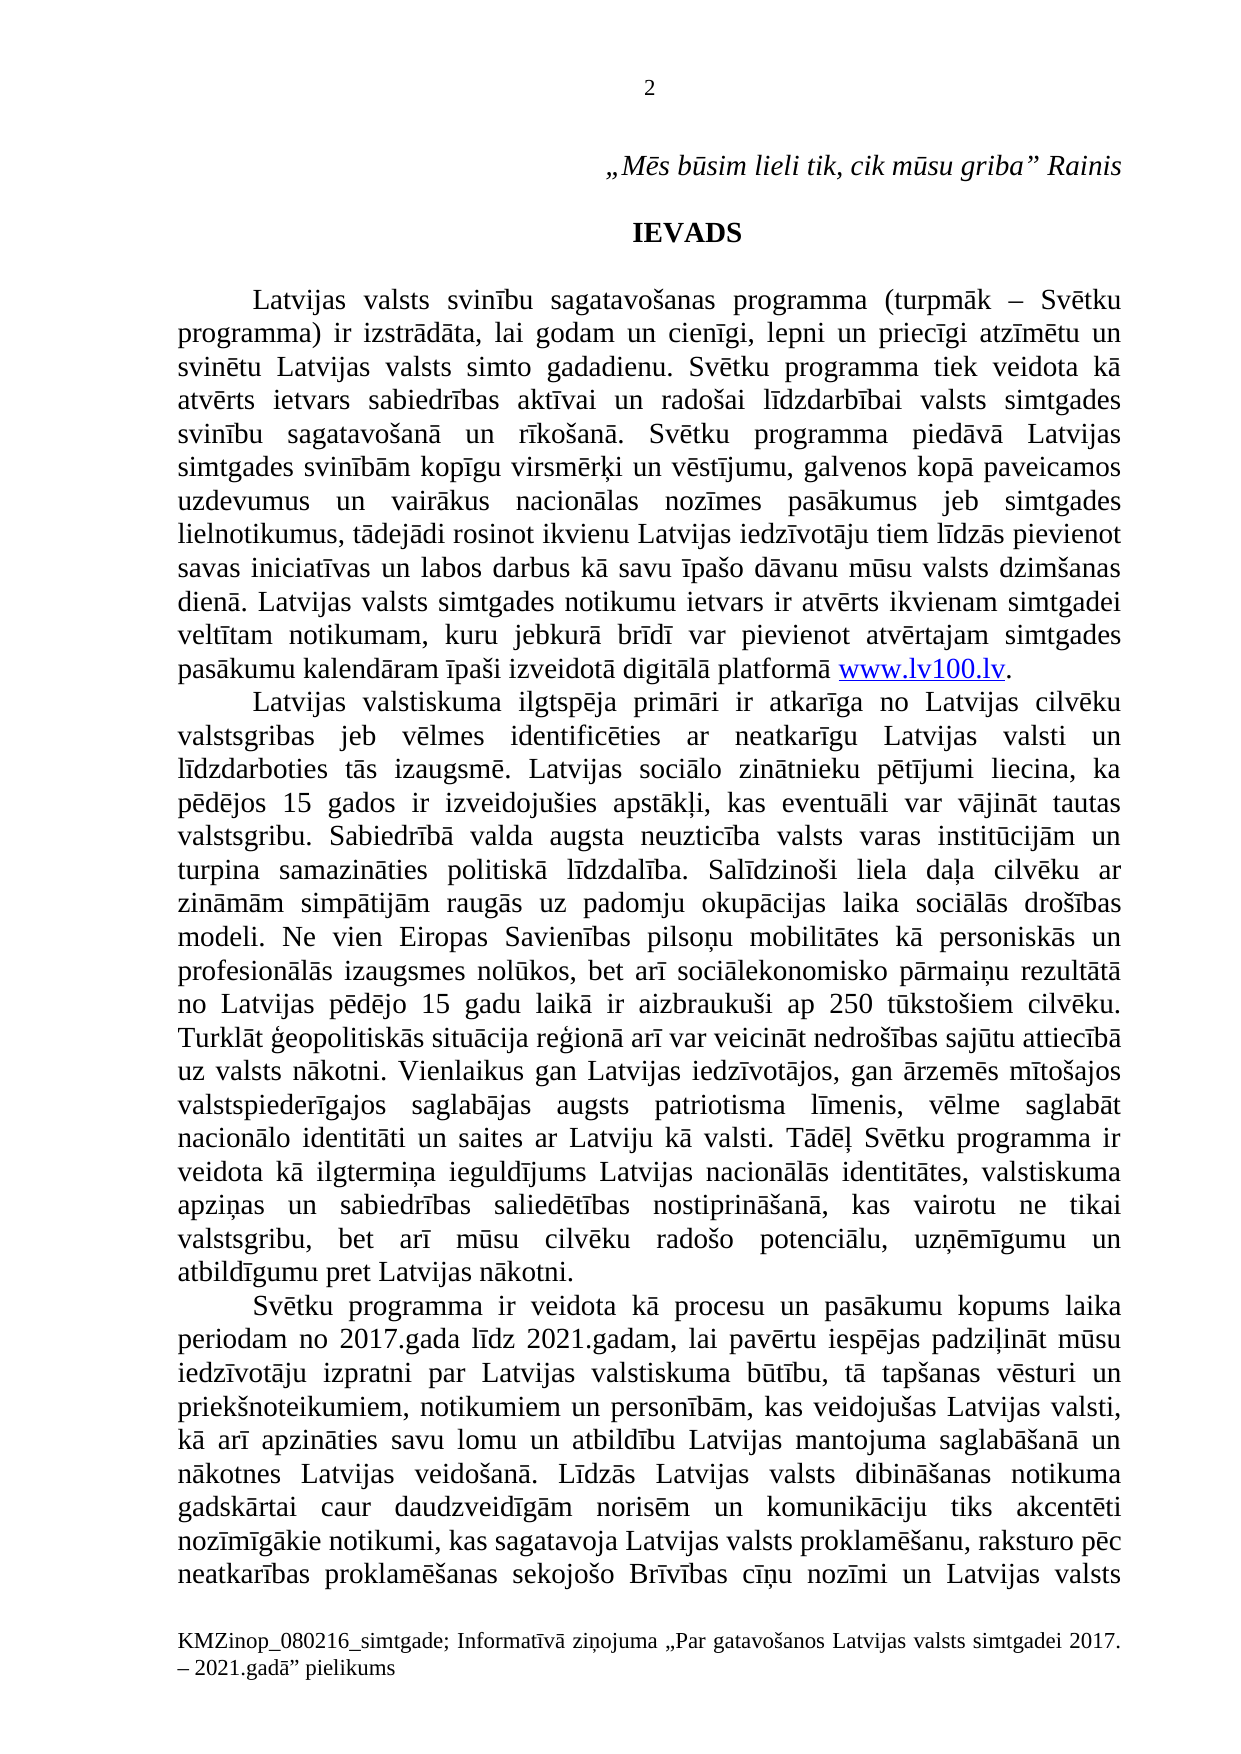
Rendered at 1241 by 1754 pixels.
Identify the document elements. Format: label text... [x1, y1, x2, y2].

text Latvijas valstiskuma ilgtspēja primāri ir atkarīga no Latvijas cilvēku valstsgribas jeb vēlmes identificēties ar neatkarīgu Latvijas valsti un līdzdarboties tās izaugsmē. Latvijas sociālo zinātnieku pētījumi liecina, ka pēdējos 15 gados ir izveidojušies apstākļi, kas eventuāli var vājināt tautas valstsgribu. Sabiedrībā valda augsta neuzticība valsts varas institūcijām un turpina samazināties politiskā līdzdalība. Salīdzinoši liela daļa cilvēku ar zināmām simpātijām raugās uz padomju okupācijas laika sociālās drošības modeli. Ne vien Eiropas Savienības pilsoņu mobilitātes kā personiskās un profesionālās izaugsmes nolūkos, bet arī sociālekonomisko pārmaiņu rezultātā no Latvijas pēdējo 15 gadu laikā ir aizbraukuši ap 250 tūkstošiem cilvēku. Turklāt ģeopolitiskās situācija reģionā arī var veicināt nedrošības sajūtu attiecībā uz valsts nākotni. Vienlaikus gan Latvijas iedzīvotājos, gan ārzemēs mītošajos valstspiederīgajos saglabājas augsts patriotisma līmenis, vēlme saglabāt nacionālo identitāti un saites ar Latviju kā valsti. Tādēļ Svētku programma ir veidota kā ilgtermiņa ieguldījums Latvijas nacionālās identitātes, valstiskuma apziņas un sabiedrības saliedētības nostiprināšanā, kas vairotu ne tikai valstsgribu, bet arī mūsu cilvēku radošo potenciālu, uzņēmīgumu un atbildīgumu pret Latvijas nākotni. [177, 684, 1122, 1288]
list IEVADS [177, 215, 1122, 248]
text Latvijas valsts svinību sagatavošanas programma (turpmāk – Svētku programma) ir izstrādāta, lai godam un cienīgi, lepni un priecīgi atzīmētu un svinētu Latvijas valsts simto gadadienu. Svētku programma tiek veidota kā atvērts ietvars sabiedrības aktīvai un radošai līdzdarbībai valsts simtgades svinību sagatavošanā un rīkošanā. Svētku programma piedāvā Latvijas simtgades svinībām kopīgu virsmērķi un vēstījumu, galvenos kopā paveicamos uzdevumus un vairākus nacionālas nozīmes pasākumus jeb simtgades lielnotikumus, tādejādi rosinot ikvienu Latvijas iedzīvotāju tiem līdzās pievienot savas iniciatīvas un labos darbus kā savu īpašo dāvanu mūsu valsts dzimšanas dienā. Latvijas valsts simtgades notikumu ietvars ir atvērts ikvienam simtgadei veltītam notikumam, kuru jebkurā brīdī var pievienot atvērtajam simtgades pasākumu kalendāram īpaši izveidotā digitālā platformā www.lv100.lv. [177, 282, 1122, 684]
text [177, 1288, 1122, 1590]
text „Mēs būsim lieli tik, cik mūsu griba” Rainis [177, 148, 1122, 181]
